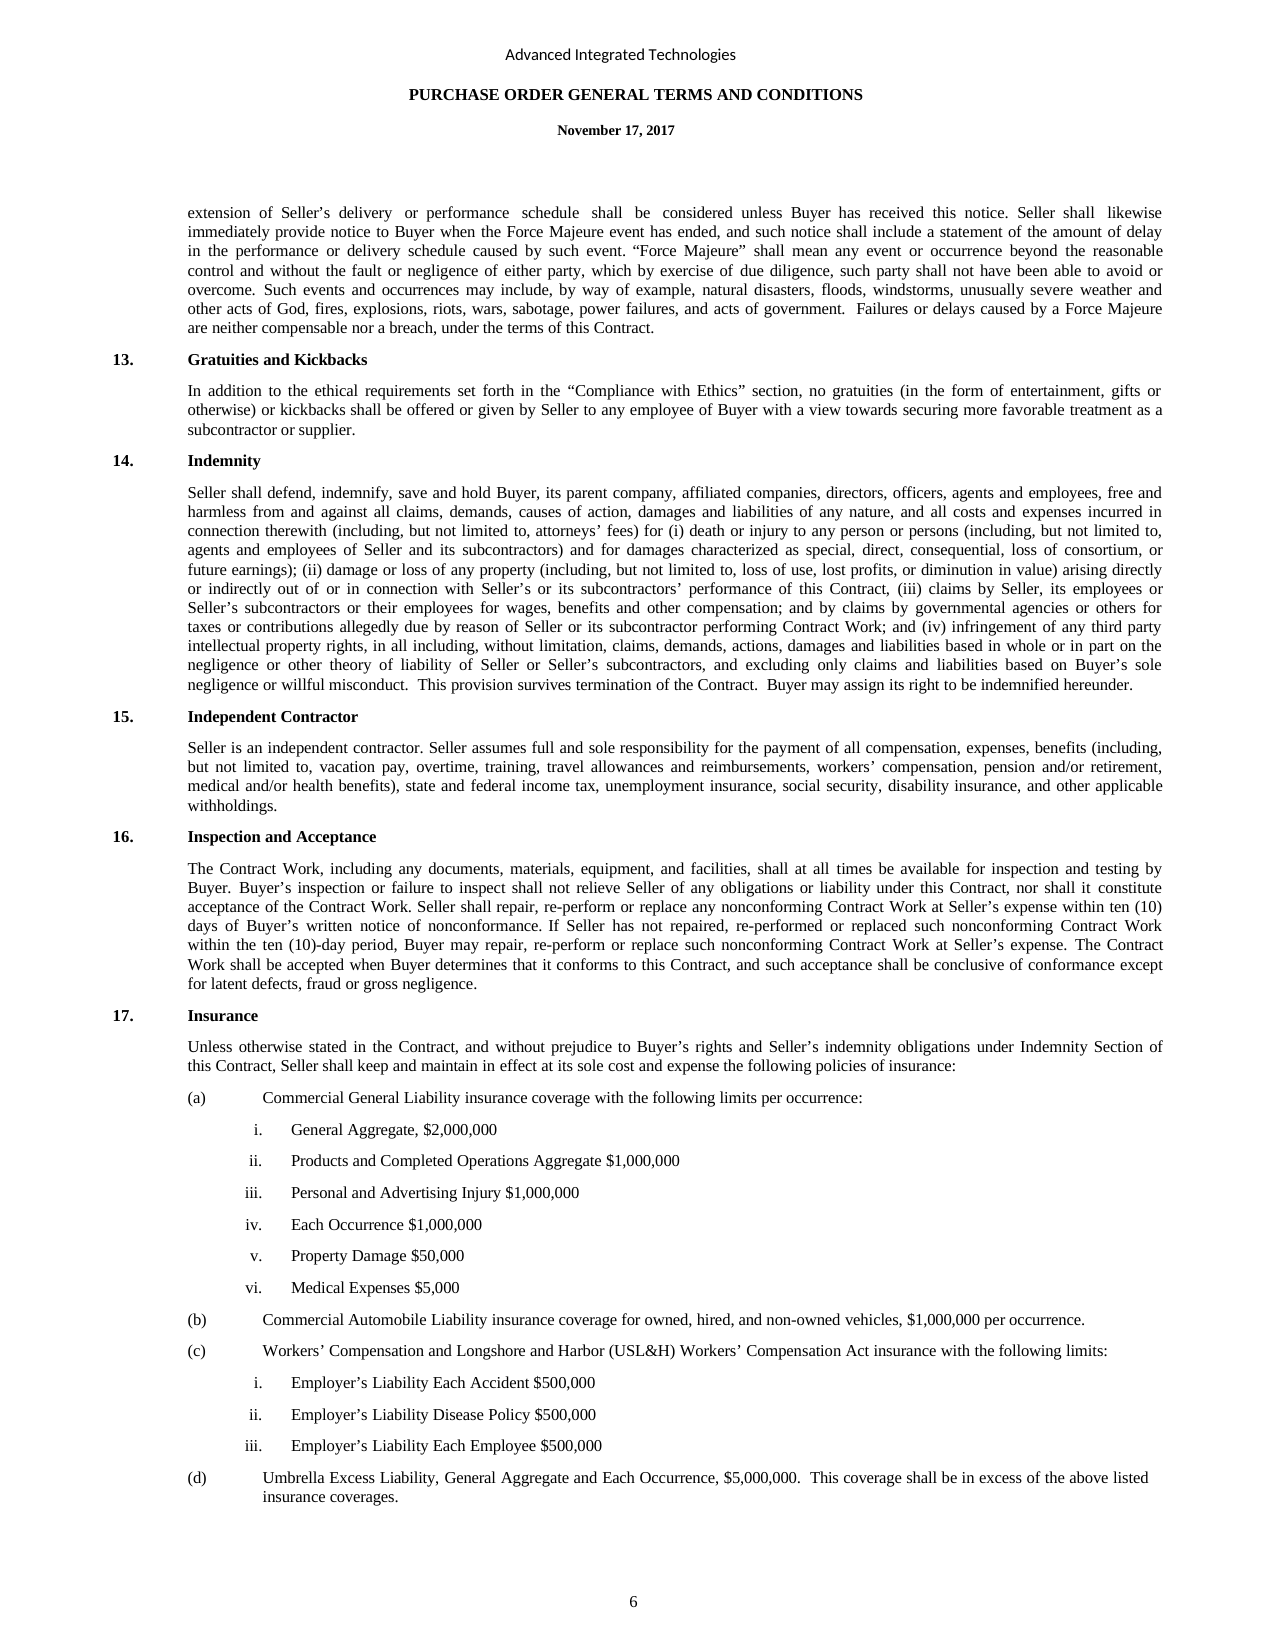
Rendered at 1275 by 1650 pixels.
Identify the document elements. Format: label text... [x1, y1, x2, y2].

list Products and Completed Operations Aggregate $1,000,000 [249, 1151, 1175, 1170]
list Employer’s Liability Each Accident $500,000 [254, 1373, 1175, 1392]
text The Contract Work, including any documents, materials, equipment, and facilities, shall at all times be available for inspection and testing by Buyer. Buyer’s inspection or failure to inspect shall not relieve Seller of any obligations or liability under this Contract, nor shall it constitute acceptance of the Contract Work. Seller shall repair, re-perform or replace any nonconforming Contract Work at Seller’s expense within ten (10) days of Buyer’s written notice of nonconformance. If Seller has not repaired, re-performed or replaced such nonconforming Contract Work within the ten (10)-day period, Buyer may repair, re-perform or replace such nonconforming Contract Work at Seller’s expense. The Contract Work shall be accepted when Buyer determines that it conforms to this Contract, and such acceptance shall be conclusive of conformance except for latent defects, fraud or gross negligence. [187, 858, 1163, 993]
list Medical Expenses $5,000 [245, 1278, 1175, 1297]
list Each Occurrence $1,000,000 [245, 1214, 1175, 1233]
list Commercial General Liability insurance coverage with the following limits per occurrence: [187, 1088, 1175, 1107]
subtitle Inspection and Acceptance [112, 827, 1175, 846]
list Property Damage $50,000 [250, 1246, 1175, 1265]
subtitle Indemnity [112, 451, 1175, 470]
list Employer’s Liability Each Employee $500,000 [244, 1436, 1175, 1455]
list Employer’s Liability Disease Policy $500,000 [249, 1404, 1175, 1423]
text Seller is an independent contractor. Seller assumes full and sole responsibility for the payment of all compensation, expenses, benefits (including, but not limited to, vacation pay, overtime, training, travel allowances and reimbursements, workers’ compensation, pension and/or retirement, medical and/or health benefits), state and federal income tax, unemployment insurance, social security, disability insurance, and other applicable withholdings. [187, 738, 1163, 814]
subtitle Insurance [112, 1006, 1175, 1025]
list Personal and Advertising Injury $1,000,000 [244, 1183, 1175, 1202]
text Seller shall defend, indemnify, save and hold Buyer, its parent company, affiliated companies, directors, officers, agents and employees, free and harmless from and against all claims, demands, causes of action, damages and liabilities of any nature, and all costs and expenses incurred in connection therewith (including, but not limited to, attorneys’ fees) for (i) death or injury to any person or persons (including, but not limited to, agents and employees of Seller and its subcontractors) and for damages characterized as special, direct, consequential, loss of consortium, or future earnings); (ii) damage or loss of any property (including, but not limited to, loss of use, lost profits, or diminution in value) arising directly or indirectly out of or in connection with Seller’s or its subcontractors’ performance of this Contract, (iii) claims by Seller, its employees or Seller’s subcontractors or their employees for wages, benefits and other compensation; and by claims by governmental agencies or others for taxes or contributions allegedly due by reason of Seller or its subcontractor performing Contract Work; and (iv) infringement of any third party intellectual property rights, in all including, without limitation, claims, demands, actions, damages and liabilities based in whole or in part on the negligence or other theory of liability of Seller or Seller’s subcontractors, and excluding only claims and liabilities based on Buyer’s sole negligence or willful misconduct. This provision survives termination of the Contract. Buyer may assign its right to be indemnified hereunder. [187, 483, 1163, 693]
list Commercial Automobile Liability insurance coverage for owned, hired, and non-owned vehicles, $1,000,000 per occurrence. [187, 1309, 1175, 1328]
list Workers’ Compensation and Longshore and Harbor (USL&H) Workers’ Compensation Act insurance with the following limits: [187, 1341, 1175, 1360]
list Umbrella Excess Liability, General Aggregate and Each Occurrence, $5,000,000. This coverage shall be in excess of the above listed insurance coverages. [187, 1468, 1158, 1506]
list General Aggregate, $2,000,000 [254, 1119, 1175, 1138]
text extension of Seller’s delivery or performance schedule shall be considered unless Buyer has received this notice. Seller shall likewise immediately provide notice to Buyer when the Force Majeure event has ended, and such notice shall include a statement of the amount of delay in the performance or delivery schedule caused by such event. “Force Majeure” shall mean any event or occurrence beyond the reasonable control and without the fault or negligence of either party, which by exercise of due diligence, such party shall not have been able to avoid or overcome. Such events and occurrences may include, by way of example, natural disasters, floods, windstorms, unusually severe weather and other acts of God, fires, explosions, riots, wars, sabotage, power failures, and acts of government. Failures or delays caused by a Force Majeure are neither compensable nor a breach, under the terms of this Contract. [187, 203, 1163, 337]
subtitle Gratuities and Kickbacks [112, 350, 1175, 369]
text Unless otherwise stated in the Contract, and without prejudice to Buyer’s rights and Seller’s indemnity obligations under Indemnity Section of this Contract, Seller shall keep and maintain in effect at its sole cost and expense the following policies of insurance: [187, 1037, 1163, 1075]
subtitle Independent Contractor [112, 706, 1175, 726]
text In addition to the ethical requirements set forth in the “Compliance with Ethics” section, no gratuities (in the form of entertainment, gifts or otherwise) or kickbacks shall be offered or given by Seller to any employee of Buyer with a view towards securing more favorable treatment as a subcontractor or supplier. [187, 381, 1163, 438]
